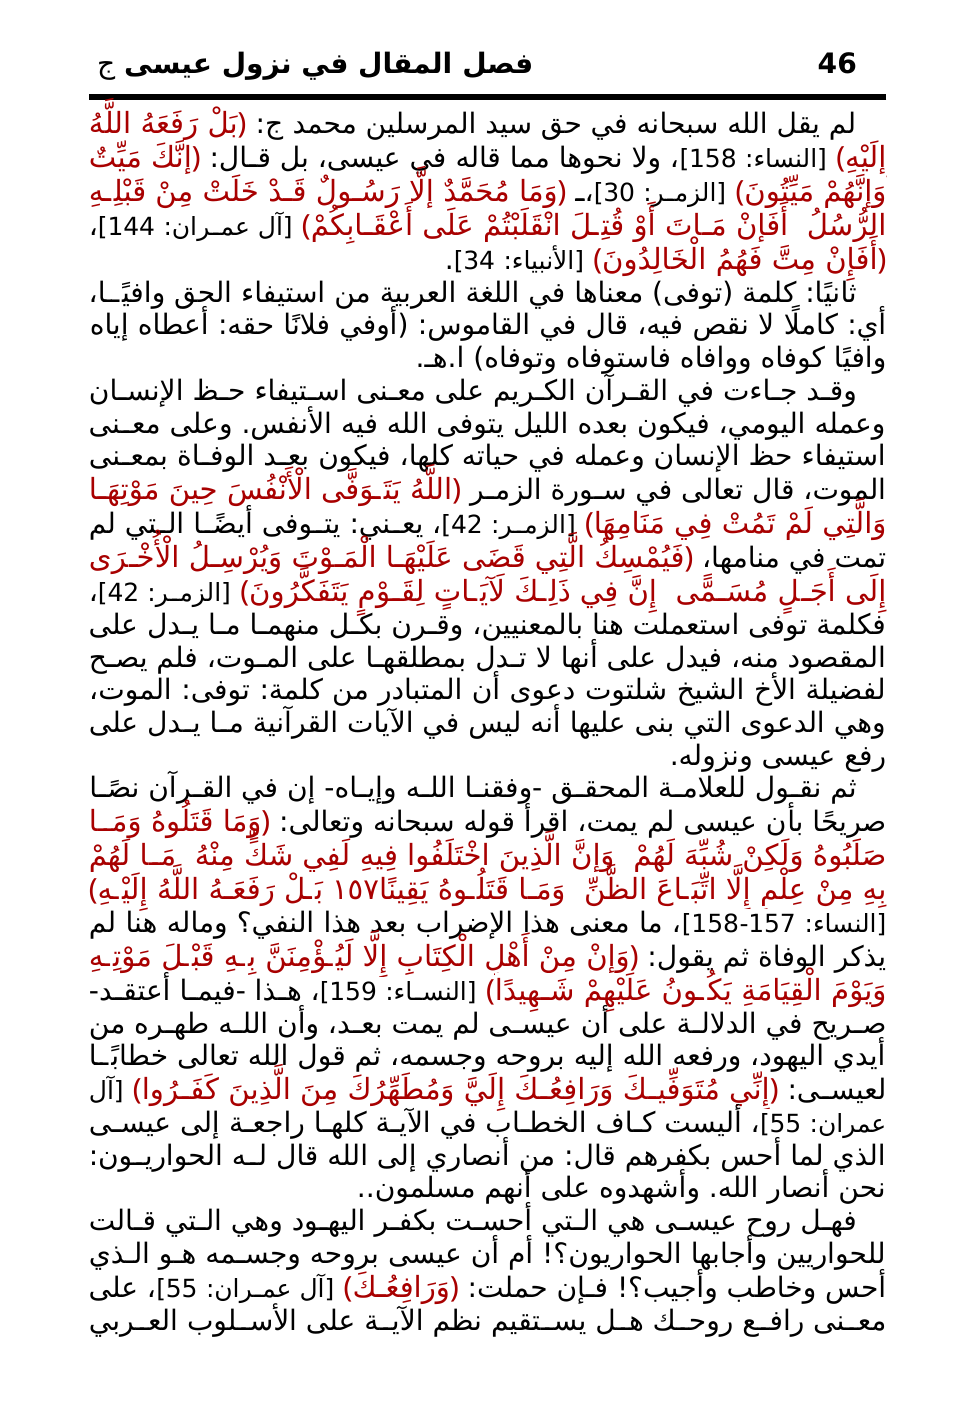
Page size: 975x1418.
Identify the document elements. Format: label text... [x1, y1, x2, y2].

text وقد جاءت في القرآن الكريم على معنى استيفاء حظ الإنسان وعمله اليومي، فيكون بعده الليل يتوفى الله فيه الأنفس. وعلى معنى استيفاء حظ الإنسان وعمله في حياته كلها، فيكون بعد الوفاة بمعنى الموت، قال تعالى في سورة الزمر ﴿اللَّهُ يَتَوَفَّى الْأَنْفُسَ حِينَ مَوْتِهَا وَالَّتِي لَمْ تَمُتْ فِي مَنَامِهَا﴾ [الزمر: 42]، يعني: يتوفى أيضًا التي لم تمت في منامها، ﴿فَيُمْسِكُ الَّتِي قَضَى عَلَيْهَا الْمَوْتَ وَيُرْسِلُ الْأُخْرَى إِلَى أَجَلٍ مُسَمًّى إِنَّ فِي ذَلِكَ لَآيَاتٍ لِقَوْمٍ يَتَفَكَّرُونَ﴾ [الزمر: 42]، فكلمة توفى استعملت هنا بالمعنيين، وقرن بكل منهما ما يدل على المقصود منه، فيدل على أنها لا تدل بمطلقها على الموت، فلم يصح لفضيلة الأخ الشيخ شلتوت دعوى أن المتبادر من كلمة: توفى: الموت، وهي الدعوى التي بنى عليها أنه ليس في الآيات القرآنية ما يدل على رفع عيسى ونزوله. [89, 374, 886, 540]
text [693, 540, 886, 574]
text ثانيًا: كلمة (توفى) معناها في اللغة العربية من استيفاء الحق وافيًا، أي: كاملًا لا نقص فيه، قال في القاموس: (أوفي فلانًا حقه: أعطاه إياه وافيًا كوفاه ووافاه فاستوفاه وتوفاه) ا.هـ. [89, 276, 886, 374]
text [89, 1204, 886, 1337]
text لم يقل الله سبحانه في حق سيد المرسلين محمد ج: ﴿بَلْ رَفَعَهُ اللَّهُ إِلَيْهِ﴾ [النساء: 158]، ولا نحوها مما قاله في عيسى، بل قال: ﴿إِنَّكَ مَيِّتٌ وَإِنَّهُمْ مَيِّتُونَ﴾ [الزمر: 30]، ﴿وَمَا مُحَمَّدٌ إِلَّا رَسُولٌ قَدْ خَلَتْ مِنْ قَبْلِهِ الرُّسُلُ أَفَإِنْ مَاتَ أَوْ قُتِلَ انْقَلَبْتُمْ عَلَى أَعْقَابِكُمْ﴾ [آل عمران: 144]، ﴿أَفَإِنْ مِتَّ فَهُمُ الْخَالِدُونَ﴾ [الأنبياء: 34]. [200, 106, 886, 208]
text وقد جاءت في القرآن الكريم على معنى استيفاء حظ الإنسان وعمله اليومي، فيكون بعده الليل يتوفى الله فيه الأنفس. وعلى معنى استيفاء حظ الإنسان وعمله في حياته كلها، فيكون بعد الوفاة بمعنى الموت، قال تعالى في سورة الزمر ﴿اللَّهُ يَتَوَفَّى الْأَنْفُسَ حِينَ مَوْتِهَا وَالَّتِي لَمْ تَمُتْ فِي مَنَامِهَا﴾ [الزمر: 42]، يعني: يتوفى أيضًا التي لم تمت في منامها، ﴿فَيُمْسِكُ الَّتِي قَضَى عَلَيْهَا الْمَوْتَ وَيُرْسِلُ الْأُخْرَى إِلَى أَجَلٍ مُسَمًّى إِنَّ فِي ذَلِكَ لَآيَاتٍ لِقَوْمٍ يَتَفَكَّرُونَ﴾ [الزمر: 42]، فكلمة توفى استعملت هنا بالمعنيين، وقرن بكل منهما ما يدل على المقصود منه، فيدل على أنها لا تدل بمطلقها على الموت، فلم يصح لفضيلة الأخ الشيخ شلتوت دعوى أن المتبادر من كلمة: توفى: الموت، وهي الدعوى التي بنى عليها أنه ليس في الآيات القرآنية ما يدل على رفع عيسى ونزوله. [89, 574, 886, 772]
text ثم نقول للعلامة المحقق -وفقنا الله وإياه- إن في القرآن نصًا صريحًا بأن عيسى لم يمت، اقرأ قوله سبحانه وتعالى: ﴿وَمَا قَتَلُوهُ وَمَا صَلَبُوهُ وَلَكِنْ شُبِّهَ لَهُمْ وَإِنَّ الَّذِينَ اخْتَلَفُوا فِيهِ لَفِي شَكٍّ مِنْهُ مَا لَهُمْ بِهِ مِنْ عِلْمٍ إِلَّا اتِّبَاعَ الظَّنِّ وَمَا قَتَلُوهُ يَقِينًا١٥٧ بَلْ رَفَعَهُ اللَّهُ إِلَيْهِ﴾ [النساء: 157-158]، ما معنى هذا الإضراب بعد هذا النفي؟ وماله هنا لم يذكر الوفاة ثم يقول: ﴿وَإِنْ مِنْ أَهْلِ الْكِتَابِ إِلَّا لَيُؤْمِنَنَّ بِهِ قَبْلَ مَوْتِهِ وَيَوْمَ الْقِيَامَةِ يَكُونُ عَلَيْهِمْ شَهِيدًا﴾ [النساء: 159]، هذا -فيما أعتقد- صريح في الدلالة على أن عيسى لم يمت بعد، وأن الله طهره من أيدي اليهود، ورفعه الله إليه بروحه وجسمه، ثم قول الله تعالى خطابًا لعيسى: ﴿إِنِّي مُتَوَفِّيكَ وَرَافِعُكَ إِلَيَّ وَمُطَهِّرُكَ مِنَ الَّذِينَ كَفَرُوا﴾ [آل عمران: 55]، أليست كاف الخطاب في الآية كلها راجعة إلى عيسى الذي لما أحس بكفرهم قال: من أنصاري إلى الله قال له الحواريون: نحن أنصار الله. وأشهدوه على أنهم مسلمون.. [89, 872, 886, 973]
text ثم نقول للعلامة المحقق -وفقنا الله وإياه- إن في القرآن نصًا صريحًا بأن عيسى لم يمت، اقرأ قوله سبحانه وتعالى: ﴿وَمَا قَتَلُوهُ وَمَا صَلَبُوهُ وَلَكِنْ شُبِّهَ لَهُمْ وَإِنَّ الَّذِينَ اخْتَلَفُوا فِيهِ لَفِي شَكٍّ مِنْهُ مَا لَهُمْ بِهِ مِنْ عِلْمٍ إِلَّا اتِّبَاعَ الظَّنِّ وَمَا قَتَلُوهُ يَقِينًا١٥٧ بَلْ رَفَعَهُ اللَّهُ إِلَيْهِ﴾ [النساء: 157-158]، ما معنى هذا الإضراب بعد هذا النفي؟ وماله هنا لم يذكر الوفاة ثم يقول: ﴿وَإِنْ مِنْ أَهْلِ الْكِتَابِ إِلَّا لَيُؤْمِنَنَّ بِهِ قَبْلَ مَوْتِهِ وَيَوْمَ الْقِيَامَةِ يَكُونُ عَلَيْهِمْ شَهِيدًا﴾ [النساء: 159]، هذا -فيما أعتقد- صريح في الدلالة على أن عيسى لم يمت بعد، وأن الله طهره من أيدي اليهود، ورفعه الله إليه بروحه وجسمه، ثم قول الله تعالى خطابًا لعيسى: ﴿إِنِّي مُتَوَفِّيكَ وَرَافِعُكَ إِلَيَّ وَمُطَهِّرُكَ مِنَ الَّذِينَ كَفَرُوا﴾ [آل عمران: 55]، أليست كاف الخطاب في الآية كلها راجعة إلى عيسى الذي لما أحس بكفرهم قال: من أنصاري إلى الله قال له الحواريون: نحن أنصار الله. وأشهدوه على أنهم مسلمون.. [89, 973, 886, 1204]
text لم يقل الله سبحانه في حق سيد المرسلين محمد ج: ﴿بَلْ رَفَعَهُ اللَّهُ إِلَيْهِ﴾ [النساء: 158]، ولا نحوها مما قاله في عيسى، بل قال: ﴿إِنَّكَ مَيِّتٌ وَإِنَّهُمْ مَيِّتُونَ﴾ [الزمر: 30]، ﴿وَمَا مُحَمَّدٌ إِلَّا رَسُولٌ قَدْ خَلَتْ مِنْ قَبْلِهِ الرُّسُلُ أَفَإِنْ مَاتَ أَوْ قُتِلَ انْقَلَبْتُمْ عَلَى أَعْقَابِكُمْ﴾ [آل عمران: 144]، ﴿أَفَإِنْ مِتَّ فَهُمُ الْخَالِدُونَ﴾ [الأنبياء: 34]. [89, 208, 584, 276]
